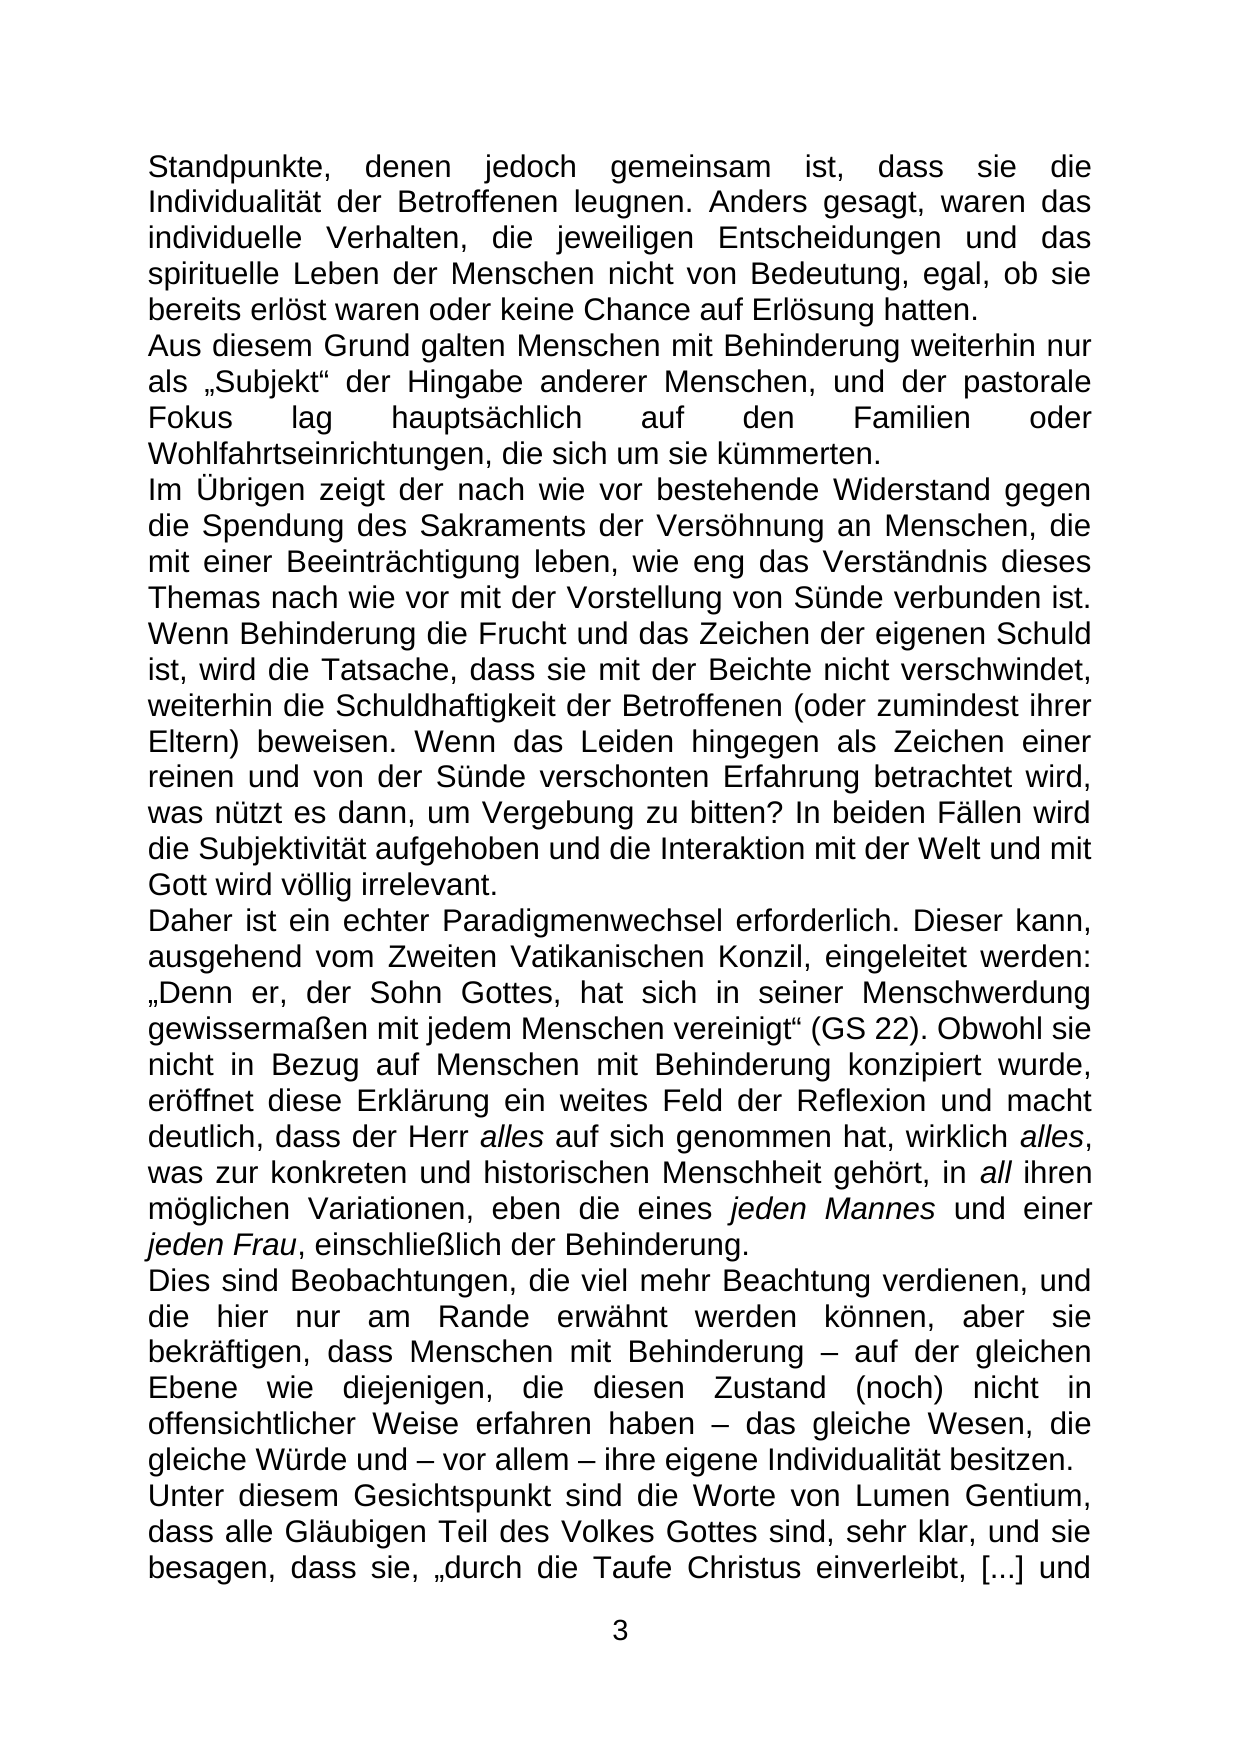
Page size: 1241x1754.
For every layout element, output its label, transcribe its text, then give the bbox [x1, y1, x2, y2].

text us diesem Grund galten Menschen mit Behinderung weiterhin nur als „Subjekt“ der Hingabe anderer Menschen, und der pastorale Fokus lag hauptsächlich auf den Familien oder Wohlfahrtseinrichtungen, die sich um sie kümmerten. [148, 327, 1093, 471]
text Daher ist ein echter Paradigmenwechsel erforderlich. Dieser kann, ausgehend vom Zweiten Vatikanischen Konzil, eingeleitet werden: „Denn er, der Sohn Gottes, hat sich in seiner Menschwerdung gewissermaßen mit jedem Menschen vereinigt“ (GS 22). Obwohl sie nicht in Bezug auf Menschen mit Behinderung konzipiert wurde, eröffnet diese Erklärung ein weites Feld der Reflexion und macht deutlich, dass der Herr alles auf sich genommen hat, wirklich alles, was zur konkreten und historischen Menschheit gehört, in all ihren möglichen Variationen, eben die eines jeden Mannes und einer jeden Frau, einschließlich der Behinderung. [148, 902, 1093, 1262]
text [148, 148, 1093, 327]
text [148, 1477, 1093, 1585]
text Im Übrigen zeigt der nach wie vor bestehende Widerstand gegen die Spendung des Sakraments der Versöhnung an Menschen, die mit einer Beeinträchtigung leben, wie eng das Verständnis dieses Themas nach wie vor mit der Vorstellung von Sünde verbunden ist. Wenn Behinderung die Frucht und das Zeichen der eigenen Schuld ist, wird die Tatsache, dass sie mit der Beichte nicht verschwindet, weiterhin die Schuldhaftigkeit der Betroffenen (oder zumindest ihrer Eltern) beweisen. Wenn das Leiden hingegen als Zeichen einer reinen und von der Sünde verschonten Erfahrung betrachtet wird, was nützt es dann, um Vergebung zu bitten? In beiden Fällen wird die Subjektivität aufgehoben und die Interaktion mit der Welt und mit Gott wird völlig irrelevant. [148, 471, 1093, 902]
text Dies sind Beobachtungen, die viel mehr Beachtung verdienen, und die hier nur am Rande erwähnt werden können, aber sie bekräftigen, dass Menschen mit Behinderung – auf der gleichen Ebene wie diejenigen, die diesen Zustand (noch) nicht in offensichtlicher Weise erfahren haben – das gleiche Wesen, die gleiche Würde und – vor allem – ihre eigene Individualität besitzen. [148, 1262, 1093, 1477]
